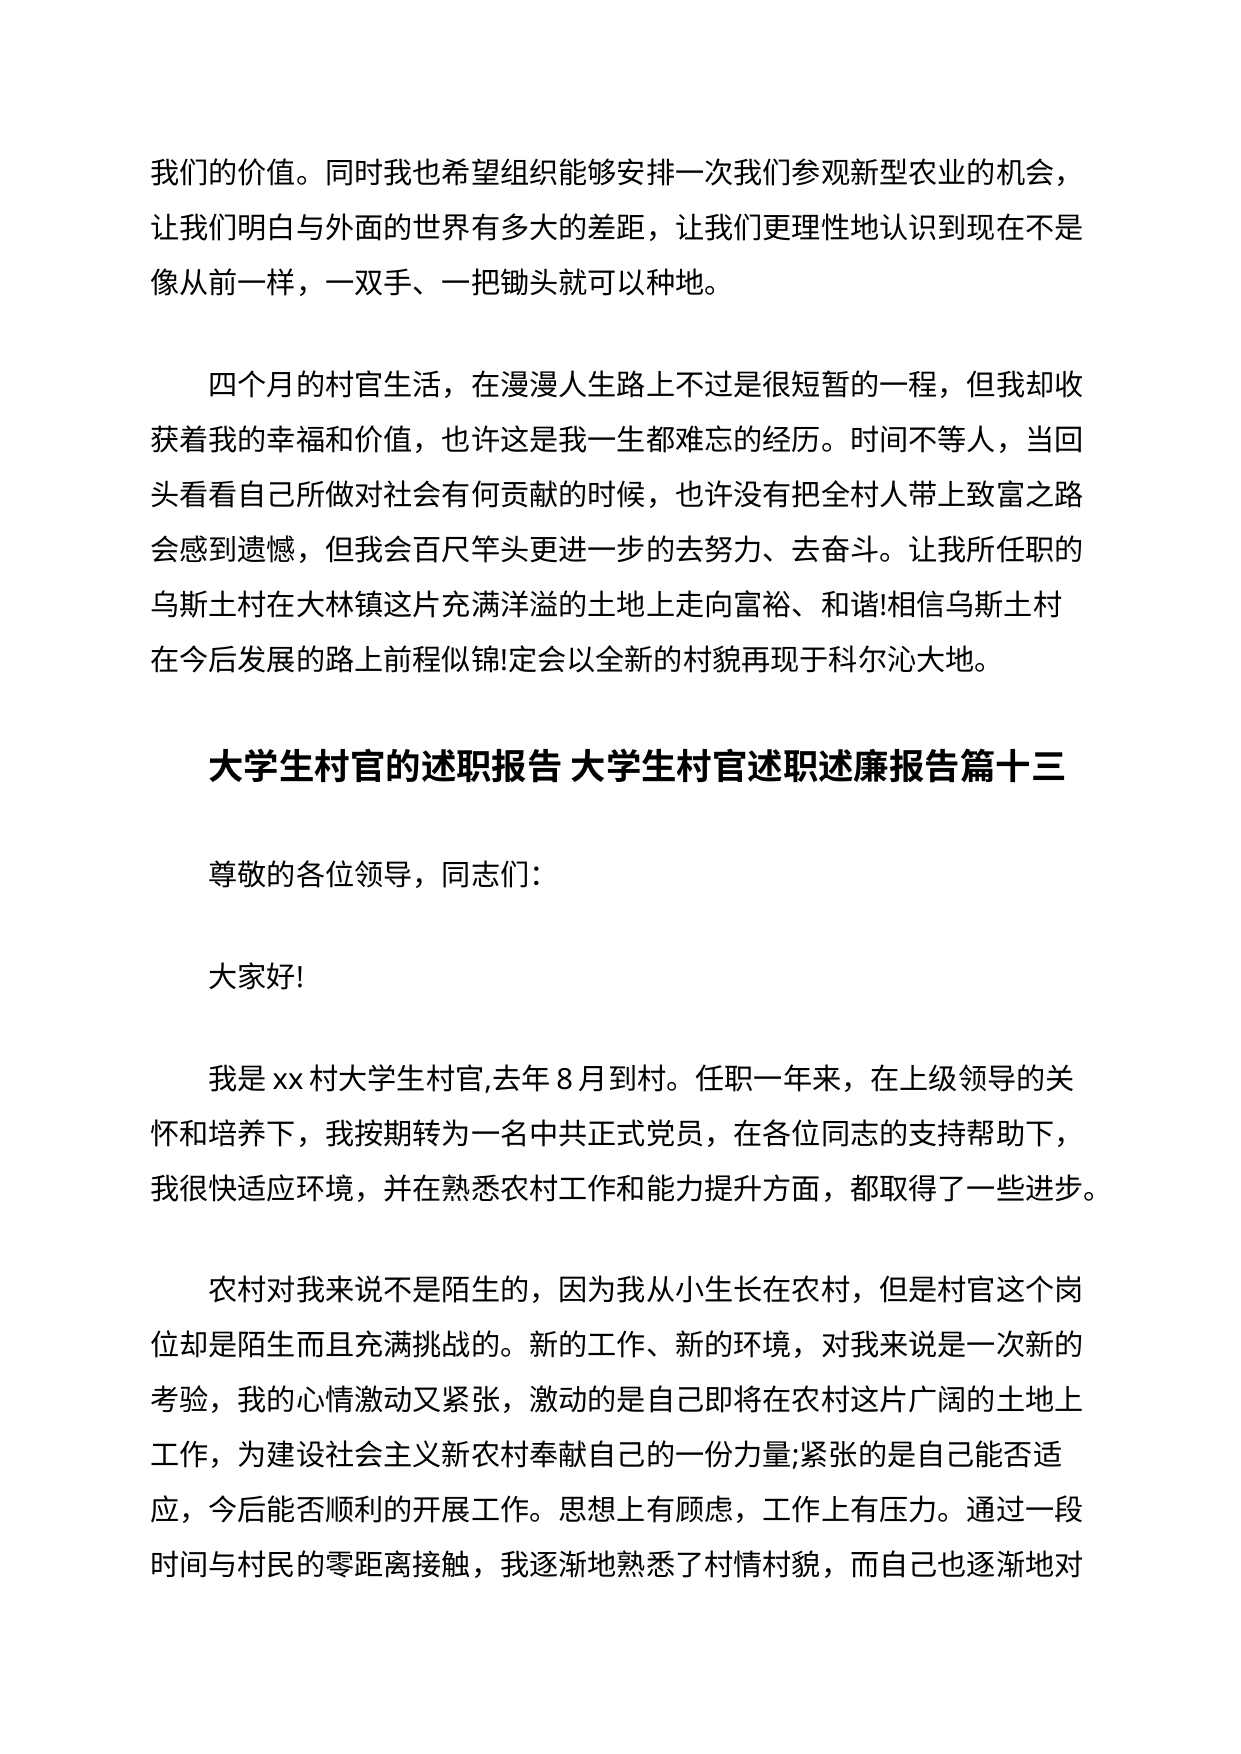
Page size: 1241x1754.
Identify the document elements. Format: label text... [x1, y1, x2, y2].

text 大家好! [150, 953, 1090, 996]
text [150, 150, 1090, 302]
text 大学生村官的述职报告 大学生村官述职述廉报告篇十三 [150, 738, 1090, 789]
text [150, 1267, 1090, 1584]
text 尊敬的各位领导，同志们： [150, 852, 1090, 894]
text 四个月的村官生活，在漫漫人生路上不过是很短暂的一程，但我却收获着我的幸福和价值，也许这是我一生都难忘的经历。时间不等人，当回头看看自己所做对社会有何贡献的时候，也许没有把全村人带上致富之路会感到遗憾，但我会百尺竿头更进一步的去努力、去奋斗。让我所任职的乌斯土村在大林镇这片充满洋溢的土地上走向富裕、和谐!相信乌斯土村在今后发展的路上前程似锦!定会以全新的村貌再现于科尔沁大地。 [150, 362, 1090, 678]
text 我是xx村大学生村官,去年8月到村。任职一年来，在上级领导的关怀和培养下，我按期转为一名中共正式党员，在各位同志的支持帮助下，我很快适应环境，并在熟悉农村工作和能力提升方面，都取得了一些进步。 [150, 1055, 1090, 1207]
